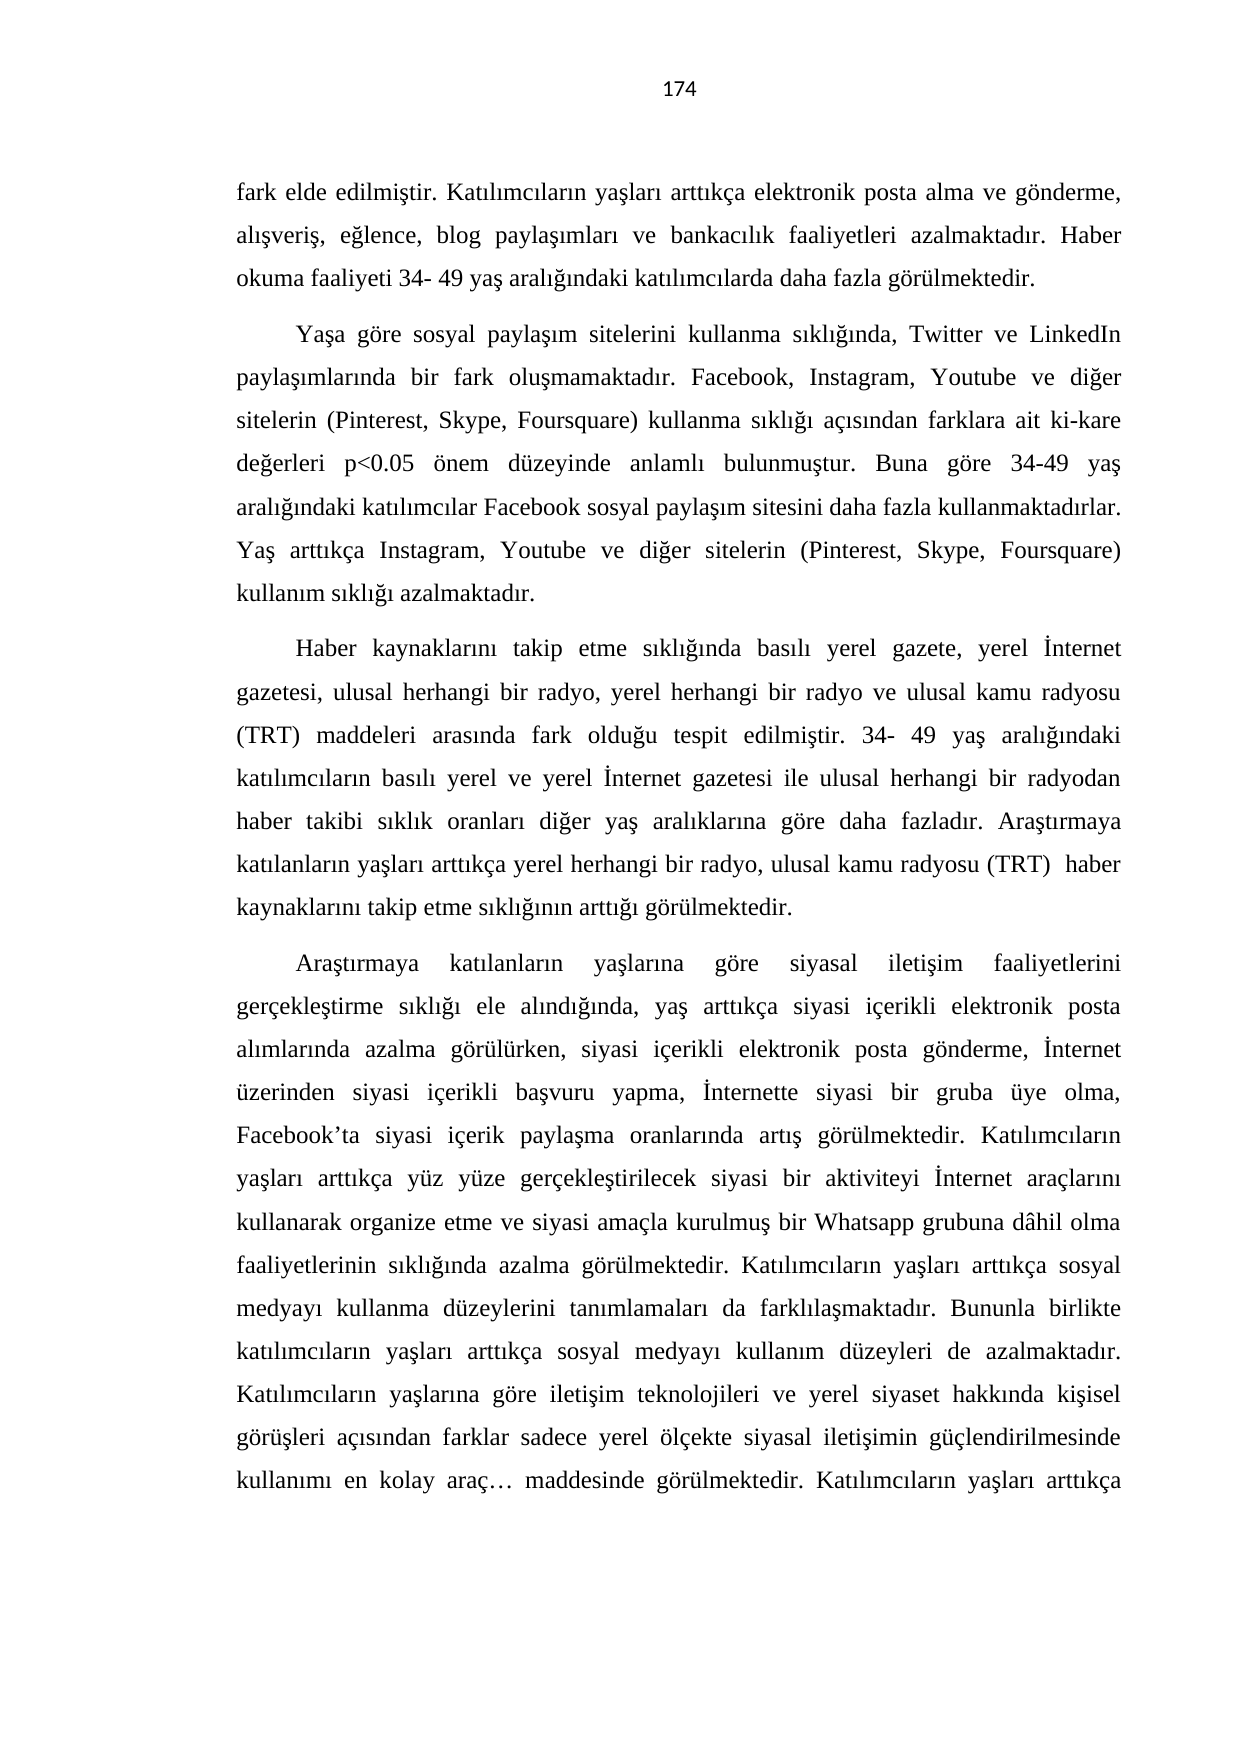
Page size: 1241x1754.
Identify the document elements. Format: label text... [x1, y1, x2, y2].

text Yaşa göre sosyal paylaşım sitelerini kullanma sıklığında, Twitter ve LinkedIn paylaşımlarında bir fark oluşmamaktadır. Facebook, Instagram, Youtube ve diğer sitelerin (Pinterest, Skype, Foursquare) kullanma sıklığı açısından farklara ait ki-kare değerleri p<0.05 önem düzeyinde anlamlı bulunmuştur. Buna göre 34-49 yaş aralığındaki katılımcılar Facebook sosyal paylaşım sitesini daha fazla kullanmaktadırlar. Yaş arttıkça Instagram, Youtube ve diğer sitelerin (Pinterest, Skype, Foursquare) kullanım sıklığı azalmaktadır. [236, 319, 1122, 607]
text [236, 948, 1122, 1494]
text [236, 177, 1122, 292]
text Haber kaynaklarını takip etme sıklığında basılı yerel gazete, yerel İnternet gazetesi, ulusal herhangi bir radyo, yerel herhangi bir radyo ve ulusal kamu radyosu (TRT) maddeleri arasında fark olduğu tespit edilmiştir. 34- 49 yaş aralığındaki katılımcıların basılı yerel ve yerel İnternet gazetesi ile ulusal herhangi bir radyodan haber takibi sıklık oranları diğer yaş aralıklarına göre daha fazladır. Araştırmaya katılanların yaşları arttıkça yerel herhangi bir radyo, ulusal kamu radyosu (TRT) haber kaynaklarını takip etme sıklığının arttığı görülmektedir. [236, 633, 1122, 921]
